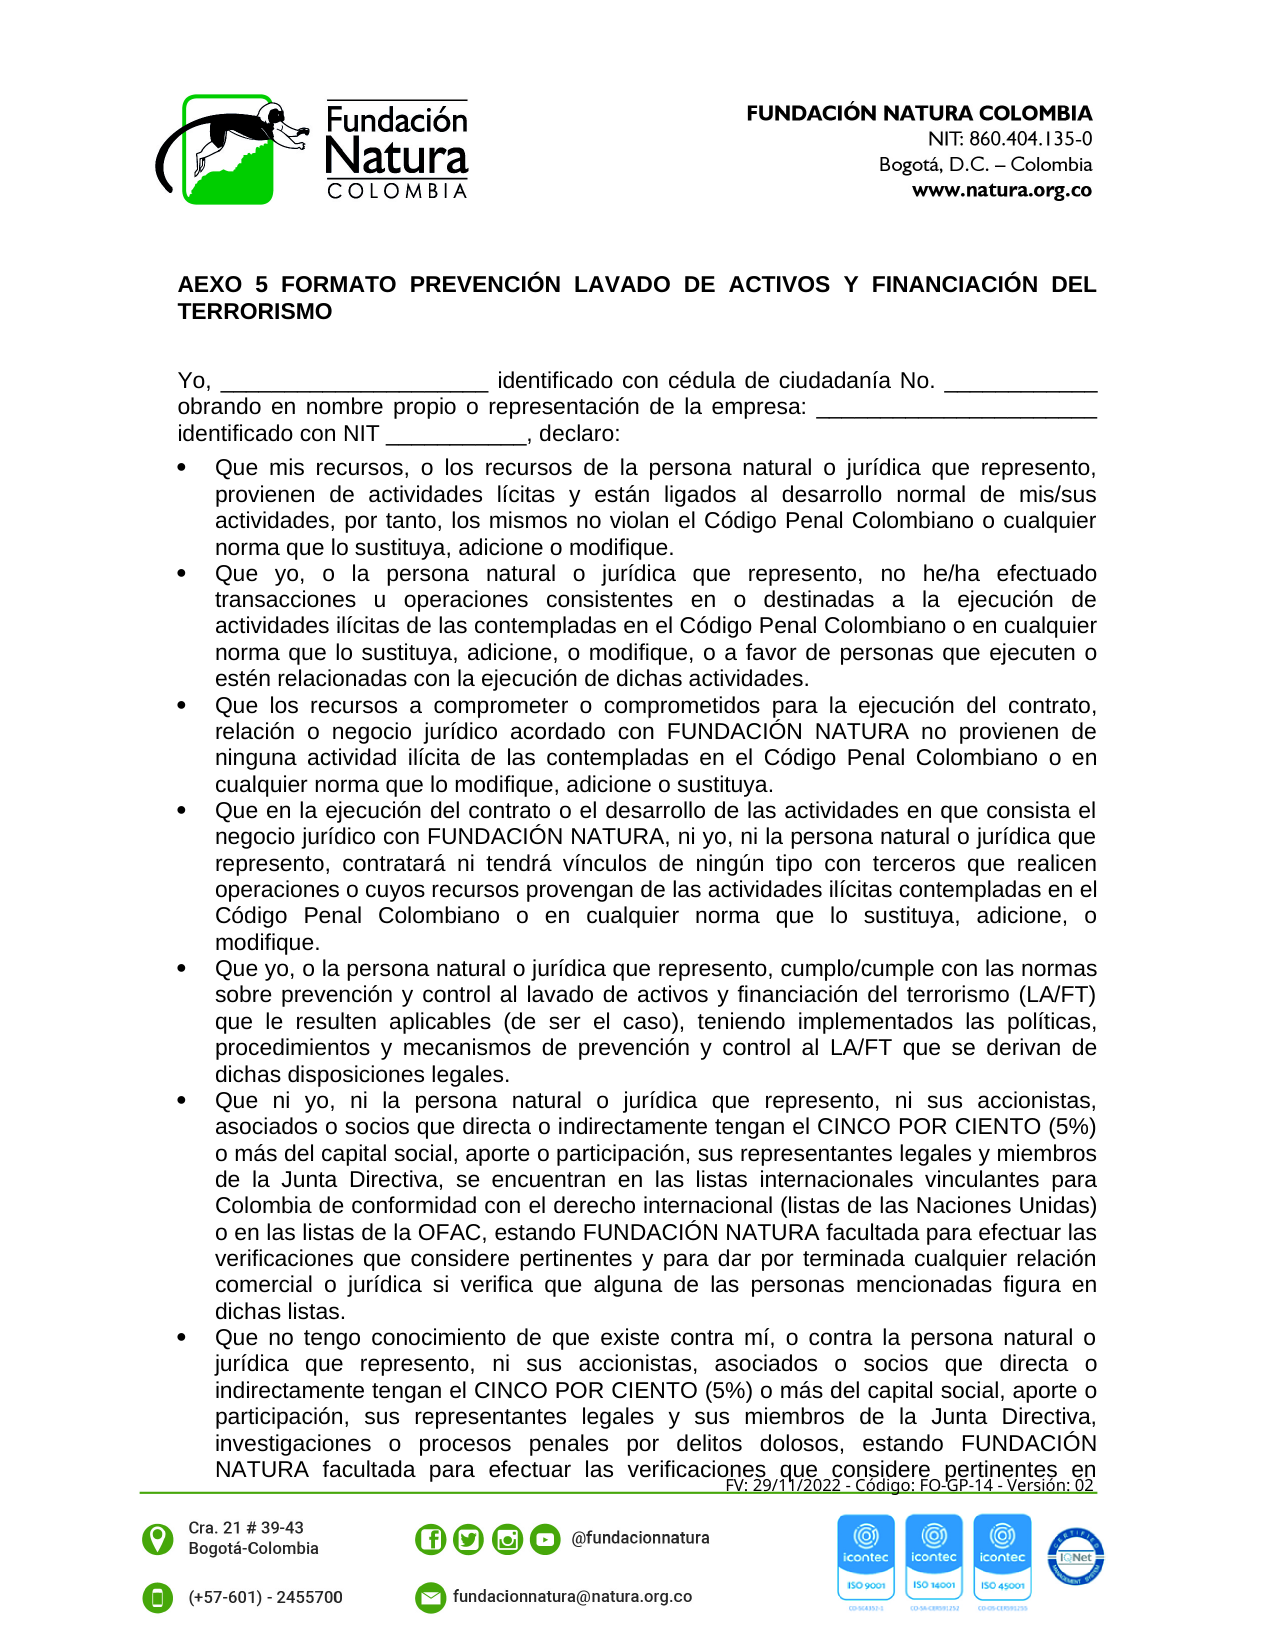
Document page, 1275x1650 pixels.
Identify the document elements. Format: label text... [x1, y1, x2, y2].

list Que yo, o la persona natural o jurídica que represento, no he/ha efectuado transacciones u operaciones consistentes en o destinadas a la ejecución de actividades ilícitas de las contempladas en el Código Penal Colombiano o en cualquier norma que lo sustituya, adicione, o modifique, o a favor de personas que ejecuten o estén relacionadas con la ejecución de dichas actividades. [177, 560, 1098, 692]
text Yo, _____________________ identificado con cédula de ciudadanía No. ____________ obrando en nombre propio o representación de la empresa: ______________________ identificado con NIT ___________, declaro: [177, 367, 1098, 446]
list Que los recursos a comprometer o comprometidos para la ejecución del contrato, relación o negocio jurídico acordado con FUNDACIÓN NATURA no provienen de ninguna actividad ilícita de las contempladas en el Código Penal Colombiano o en cualquier norma que lo modifique, adicione o sustituya. [177, 692, 1098, 797]
picture [0, 0, 1275, 226]
picture [931, 1482, 938, 1490]
list Que yo, o la persona natural o jurídica que represento, cumplo/cumple con las normas sobre prevención y control al lavado de activos y financiación del terrorismo (LA/FT) que le resulten aplicables (de ser el caso), teniendo implementados las políticas, procedimientos y mecanismos de prevención y control al LA/FT que se derivan de dichas disposiciones legales. [177, 955, 1098, 1087]
text AEXO 5 FORMATO PREVENCIÓN LAVADO DE ACTIVOS Y FINANCIACIÓN DEL TERRORISMO [177, 271, 1098, 324]
picture [0, 1482, 1275, 1643]
list Que ni yo, ni la persona natural o jurídica que represento, ni sus accionistas, asociados o socios que directa o indirectamente tengan el CINCO POR CIENTO (5%) o más del capital social, aporte o participación, sus representantes legales y miembros de la Junta Directiva, se encuentran en las listas internacionales vinculantes para Colombia de conformidad con el derecho internacional (listas de las Naciones Unidas) o en las listas de la OFAC, estando FUNDACIÓN NATURA facultada para efectuar las verificaciones que considere pertinentes y para dar por terminada cualquier relación comercial o jurídica si verifica que alguna de las personas mencionadas figura en dichas listas. [177, 1087, 1098, 1324]
list Que en la ejecución del contrato o el desarrollo de las actividades en que consista el negocio jurídico con FUNDACIÓN NATURA, ni yo, ni la persona natural o jurídica que represento, contratará ni tendrá vínculos de ningún tipo con terceros que realicen operaciones o cuyos recursos provengan de las actividades ilícitas contempladas en el Código Penal Colombiano o en cualquier norma que lo sustituya, adicione, o modifique. [177, 797, 1098, 955]
list Que mis recursos, o los recursos de la persona natural o jurídica que represento, provienen de actividades lícitas y están ligados al desarrollo normal de mis/sus actividades, por tanto, los mismos no violan el Código Penal Colombiano o cualquier norma que lo sustituya, adicione o modifique. [177, 454, 1098, 560]
